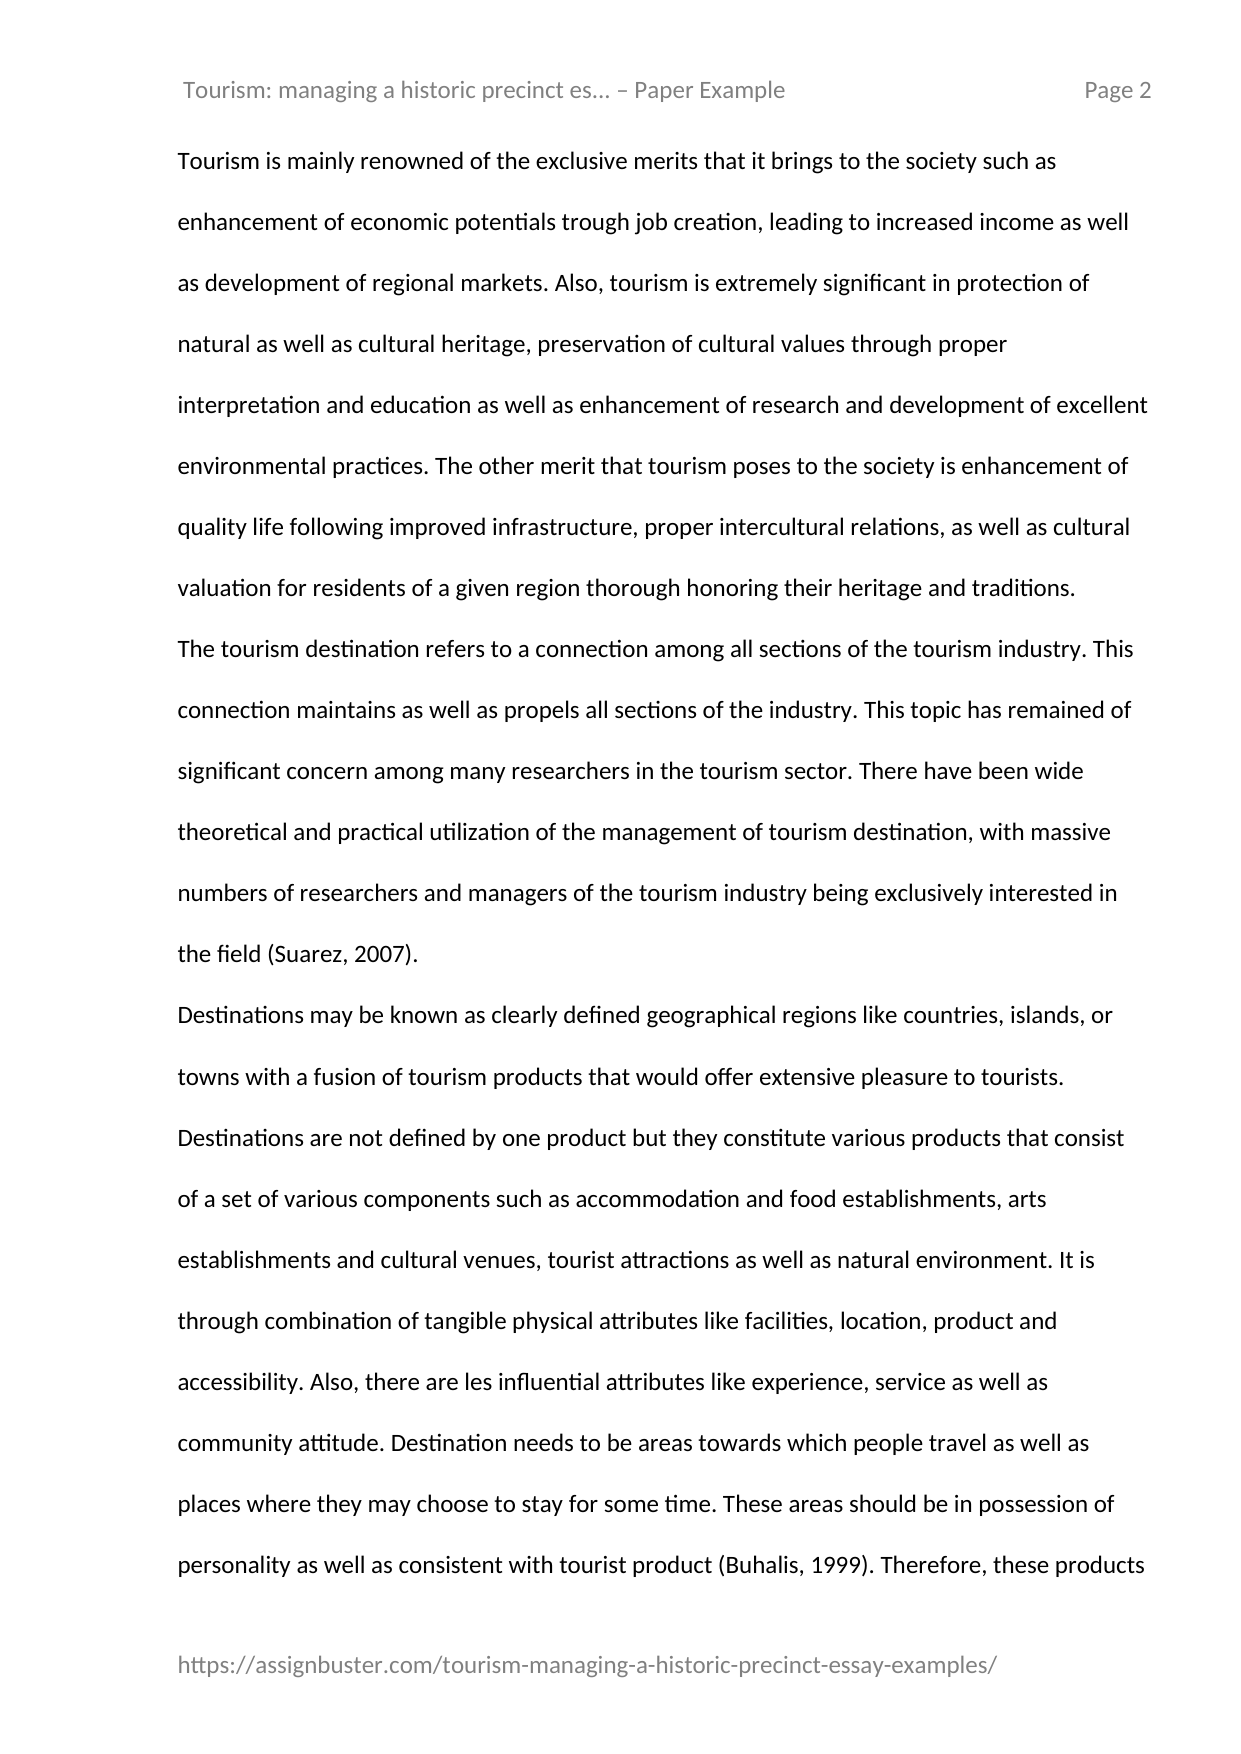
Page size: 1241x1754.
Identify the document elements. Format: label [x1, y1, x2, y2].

text [177, 145, 1152, 1579]
